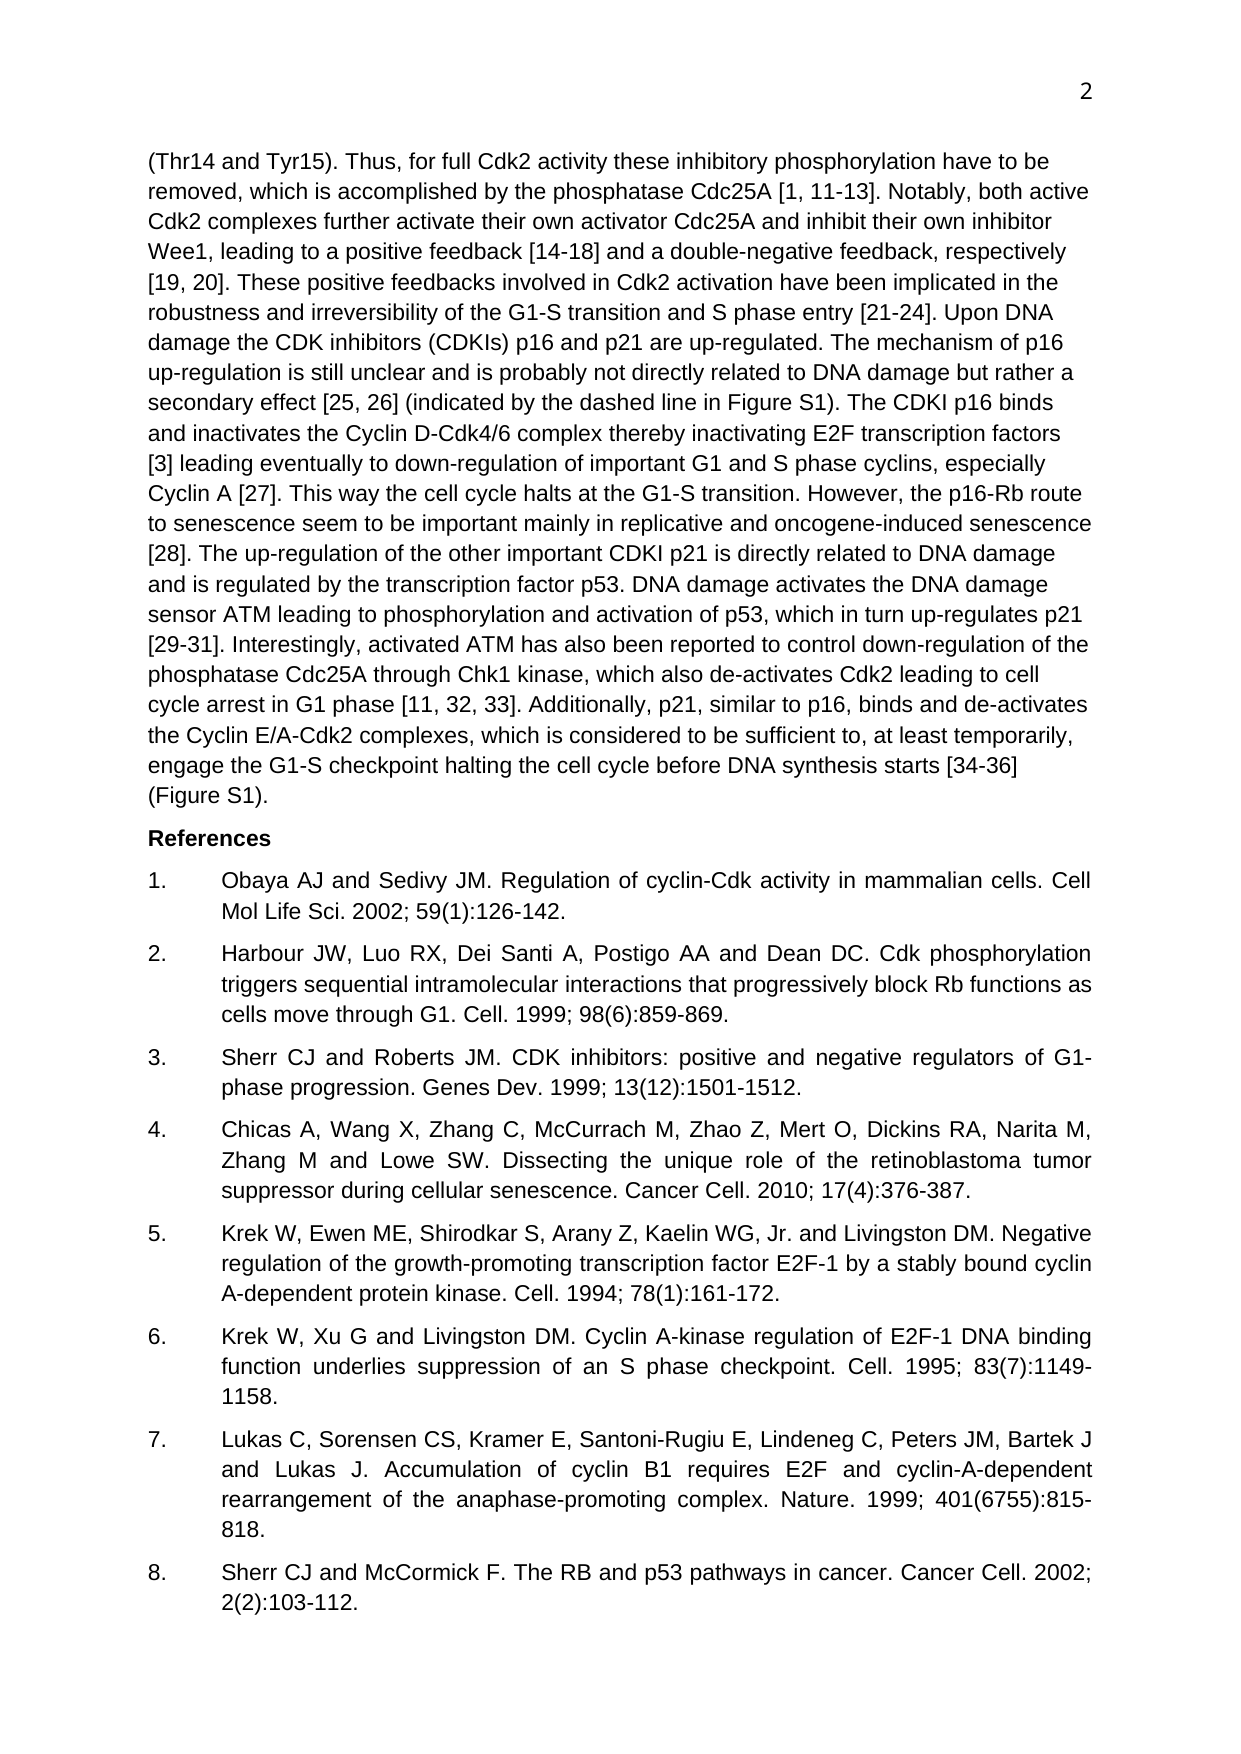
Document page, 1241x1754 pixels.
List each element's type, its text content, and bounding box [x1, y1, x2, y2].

text 8. Sherr CJ and McCormick F. The RB and p53 pathways in cancer. Cancer Cell. 2002; 2(2):103-112. [148, 1559, 1093, 1616]
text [148, 148, 1093, 808]
text 3. Sherr CJ and Roberts JM. CDK inhibitors: positive and negative regulators of G1-phase progression. Genes Dev. 1999; 13(12):1501-1512. [148, 1043, 1093, 1100]
text 4. Chicas A, Wang X, Zhang C, McCurrach M, Zhao Z, Mert O, Dickins RA, Narita M, Zhang M and Lowe SW. Dissecting the unique role of the retinoblastoma tumor suppressor during cellular senescence. Cancer Cell. 2010; 17(4):376-387. [148, 1116, 1093, 1203]
text 1. Obaya AJ and Sedivy JM. Regulation of cyclin-Cdk activity in mammalian cells. Cell Mol Life Sci. 2002; 59(1):126-142. [148, 867, 1093, 924]
text 7. Lukas C, Sorensen CS, Kramer E, Santoni-Rugiu E, Lindeneg C, Peters JM, Bartek J and Lukas J. Accumulation of cyclin B1 requires E2F and cyclin-A-dependent rearrangement of the anaphase-promoting complex. Nature. 1999; 401(6755):815-818. [148, 1426, 1093, 1543]
text 6. Krek W, Xu G and Livingston DM. Cyclin A-kinase regulation of E2F-1 DNA binding function underlies suppression of an S phase checkpoint. Cell. 1995; 83(7):1149-1158. [148, 1323, 1093, 1409]
text References [148, 825, 1093, 851]
text 2. Harbour JW, Luo RX, Dei Santi A, Postigo AA and Dean DC. Cdk phosphorylation triggers sequential intramolecular interactions that progressively block Rb functions as cells move through G1. Cell. 1999; 98(6):859-869. [148, 940, 1093, 1027]
text 5. Krek W, Ewen ME, Shirodkar S, Arany Z, Kaelin WG, Jr. and Livingston DM. Negative regulation of the growth-promoting transcription factor E2F-1 by a stably bound cyclin A-dependent protein kinase. Cell. 1994; 78(1):161-172. [148, 1219, 1093, 1306]
